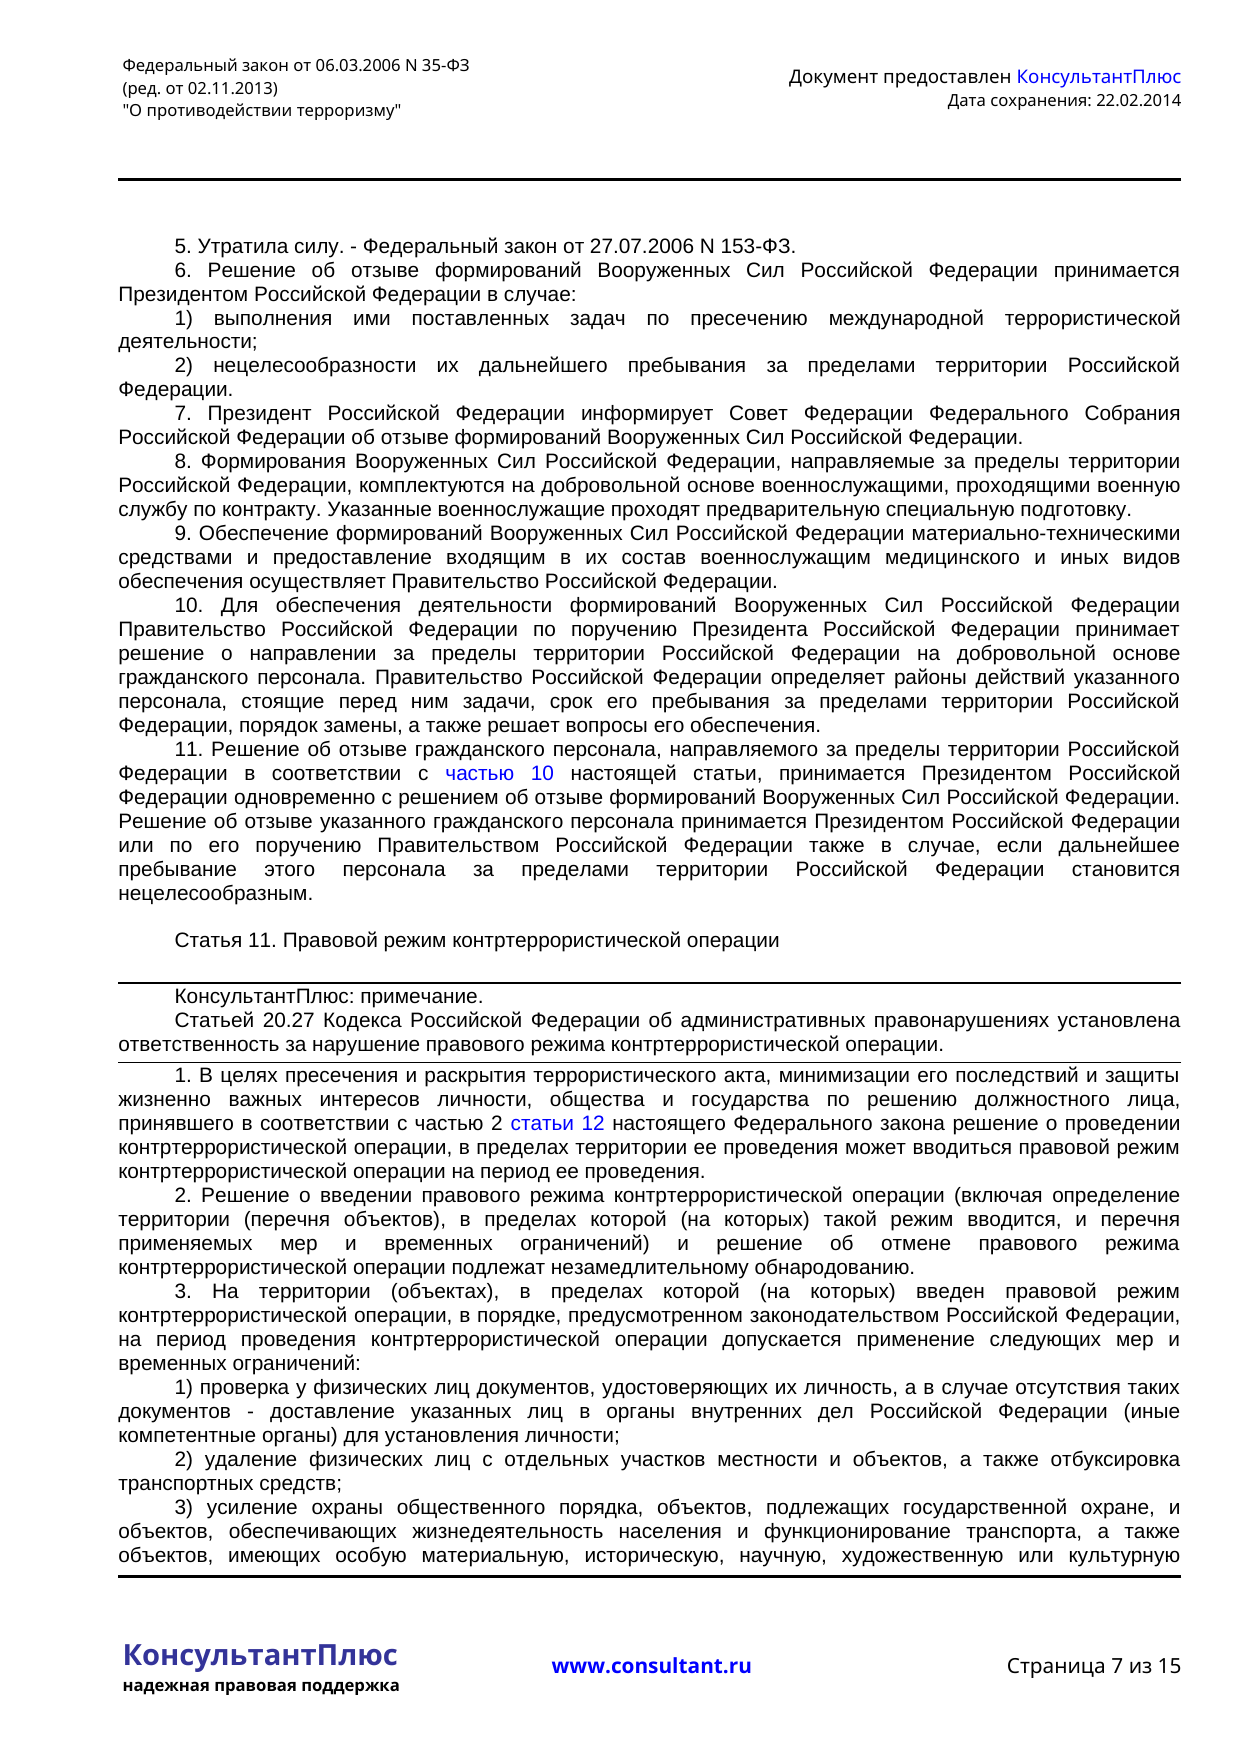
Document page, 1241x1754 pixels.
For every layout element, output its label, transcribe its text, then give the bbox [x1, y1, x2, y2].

text 1) выполнения ими поставленных задач по пресечению международной террористической деятельности; [118, 305, 1181, 353]
text 1. В целях пресечения и раскрытия террористического акта, минимизации его последствий и защиты жизненно важных интересов личности, общества и государства по решению должностного лица, принявшего в соответствии с частью 2 статьи 12 настоящего Федерального закона решение о проведении контртеррористической операции, в пределах территории ее проведения может вводиться правовой режим контртеррористической операции на период ее проведения. [118, 1063, 1181, 1183]
text 2) нецелесообразности их дальнейшего пребывания за пределами территории Российской Федерации. [118, 353, 1181, 401]
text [118, 1494, 1181, 1566]
text 1) проверка у физических лиц документов, удостоверяющих их личность, а в случае отсутствия таких документов - доставление указанных лиц в органы внутренних дел Российской Федерации (иные компетентные органы) для установления личности; [118, 1375, 1181, 1447]
text 9. Обеспечение формирований Вооруженных Сил Российской Федерации материально-техническими средствами и предоставление входящим в их состав военнослужащим медицинского и иных видов обеспечения осуществляет Правительство Российской Федерации. [118, 521, 1181, 593]
text 7. Президент Российской Федерации информирует Совет Федерации Федерального Собрания Российской Федерации об отзыве формирований Вооруженных Сил Российской Федерации. [118, 401, 1181, 449]
text 2) удаление физических лиц с отдельных участков местности и объектов, а также отбуксировка транспортных средств; [118, 1447, 1181, 1494]
text 5. Утратила силу. - Федеральный закон от 27.07.2006 N 153-ФЗ. [118, 233, 1181, 257]
text 10. Для обеспечения деятельности формирований Вооруженных Сил Российской Федерации Правительство Российской Федерации по поручению Президента Российской Федерации принимает решение о направлении за пределы территории Российской Федерации на добровольной основе гражданского персонала. Правительство Российской Федерации определяет районы действий указанного персонала, стоящие перед ним задачи, срок его пребывания за пределами территории Российской Федерации, порядок замены, а также решает вопросы его обеспечения. [118, 593, 1181, 737]
text Статья 11. Правовой режим контртеррористической операции [118, 928, 1181, 952]
text 8. Формирования Вооруженных Сил Российской Федерации, направляемые за пределы территории Российской Федерации, комплектуются на добровольной основе военнослужащими, проходящими военную службу по контракту. Указанные военнослужащие проходят предварительную специальную подготовку. [118, 449, 1181, 521]
text КонсультантПлюс: примечание. [118, 984, 1181, 1008]
text 2. Решение о введении правового режима контртеррористической операции (включая определение территории (перечня объектов), в пределах которой (на которых) такой режим вводится, и перечня применяемых мер и временных ограничений) и решение об отмене правового режима контртеррористической операции подлежат незамедлительному обнародованию. [118, 1183, 1181, 1279]
text Статьей 20.27 Кодекса Российской Федерации об административных правонарушениях установлена ответственность за нарушение правового режима контртеррористической операции. [118, 1008, 1181, 1056]
text 11. Решение об отзыве гражданского персонала, направляемого за пределы территории Российской Федерации в соответствии с частью 10 настоящей статьи, принимается Президентом Российской Федерации одновременно с решением об отзыве формирований Вооруженных Сил Российской Федерации. Решение об отзыве указанного гражданского персонала принимается Президентом Российской Федерации или по его поручению Правительством Российской Федерации также в случае, если дальнейшее пребывание этого персонала за пределами территории Российской Федерации становится нецелесообразным. [118, 737, 1181, 904]
text 6. Решение об отзыве формирований Вооруженных Сил Российской Федерации принимается Президентом Российской Федерации в случае: [118, 257, 1181, 305]
text 3. На территории (объектах), в пределах которой (на которых) введен правовой режим контртеррористической операции, в порядке, предусмотренном законодательством Российской Федерации, на период проведения контртеррористической операции допускается применение следующих мер и временных ограничений: [118, 1279, 1181, 1375]
